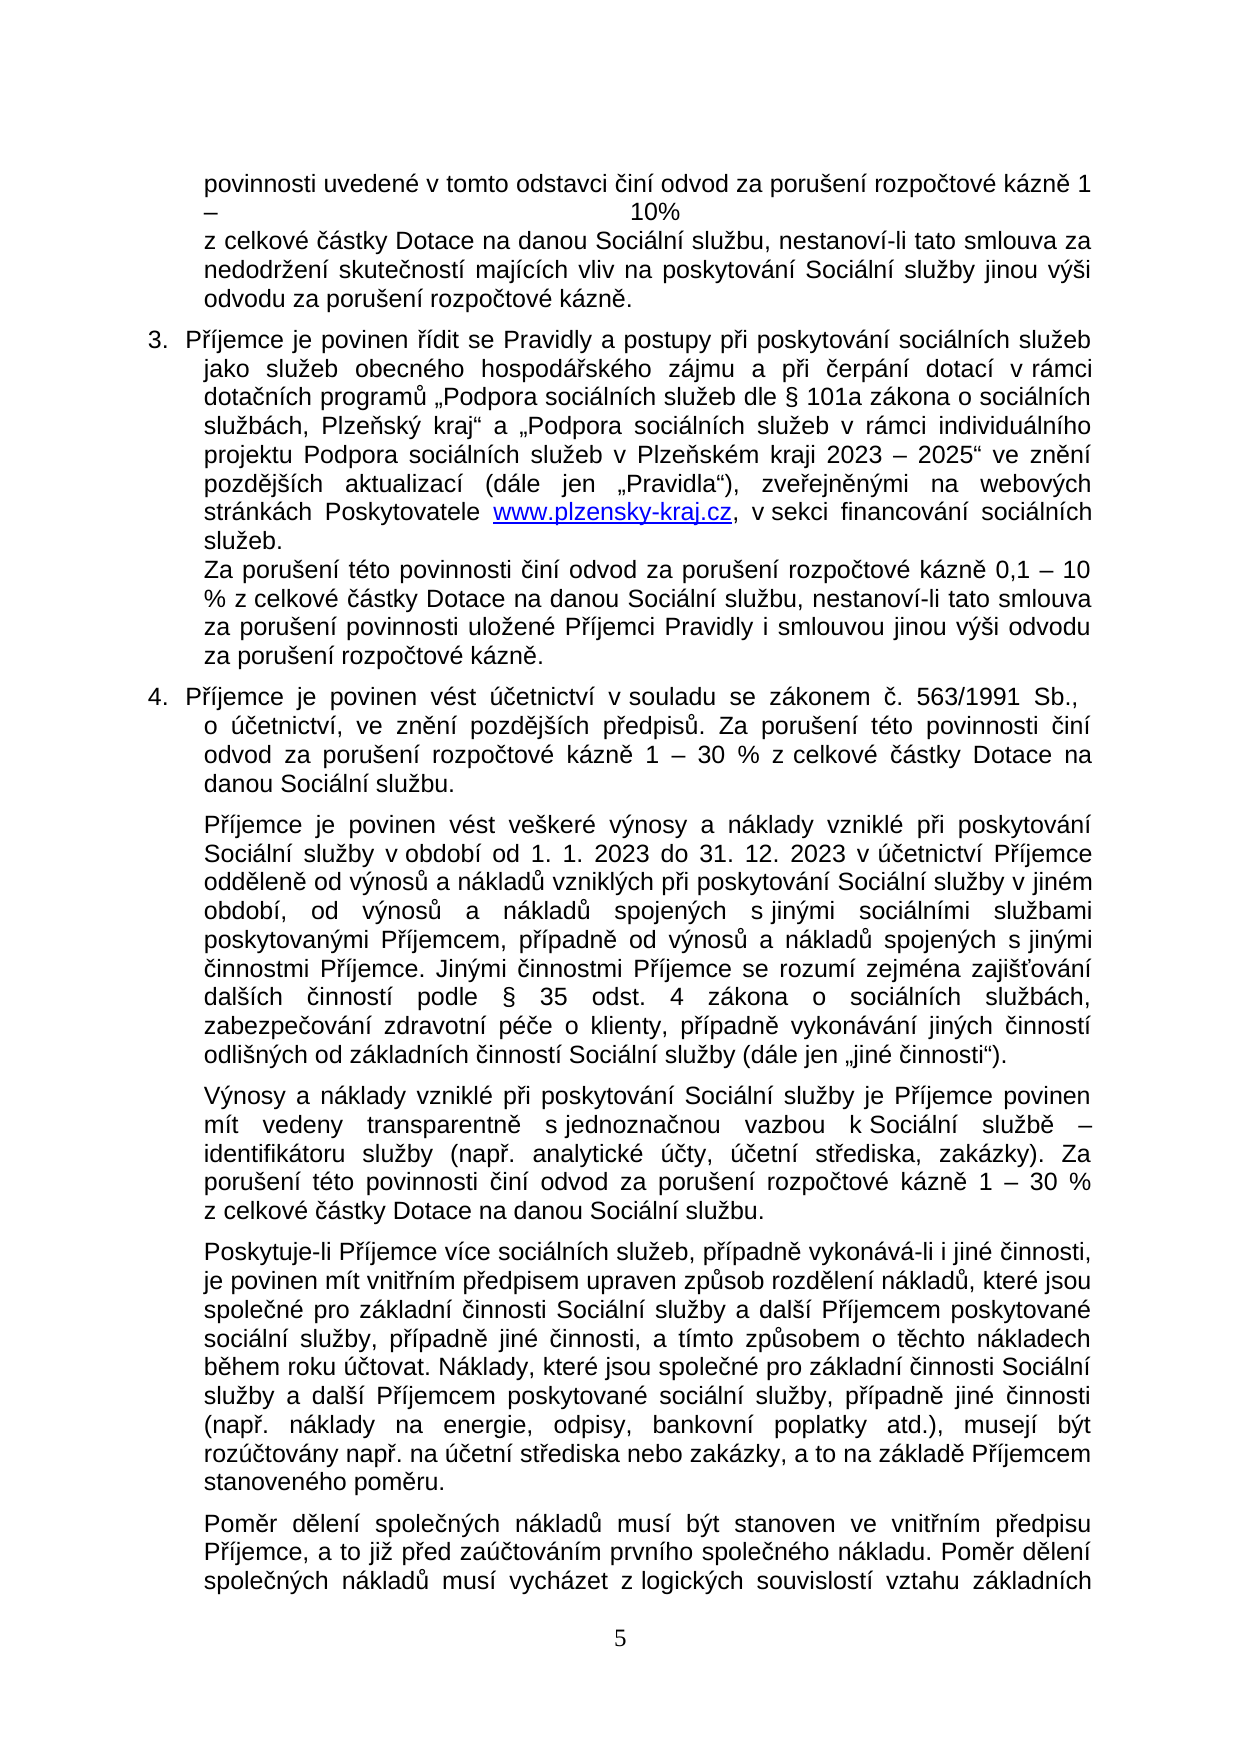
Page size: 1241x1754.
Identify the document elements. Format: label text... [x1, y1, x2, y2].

list Příjemce je povinen řídit se Pravidly a postupy při poskytování sociálních služeb jako služeb obecného hospodářského zájmu a při čerpání dotací v rámci dotačních programů „Podpora sociálních služeb dle § 101a zákona o sociálních službách, Plzeňský kraj“ a „Podpora sociálních služeb v rámci individuálního projektu Podpora sociálních služeb v Plzeňském kraji 2023 – 2025“ ve znění pozdějších aktualizací (dále jen „Pravidla“), zveřejněnými na webových stránkách Poskytovatele www.plzensky-kraj.cz, v sekci financování sociálních služeb. Za porušení této povinnosti činí odvod za porušení rozpočtové kázně 0,1 – 10 % z celkové částky Dotace na danou Sociální službu, nestanoví-li tato smlouva za porušení povinnosti uložené Příjemci Pravidly i smlouvou jinou výši odvodu za porušení rozpočtové kázně. [148, 325, 1093, 670]
text Výnosy a náklady vzniklé při poskytování Sociální služby je Příjemce povinen mít vedeny transparentně s jednoznačnou vazbou k Sociální službě – identifikátoru služby (např. analytické účty, účetní střediska, zakázky). Za porušení této povinnosti činí odvod za porušení rozpočtové kázně 1 – 30 % z celkové částky Dotace na danou Sociální službu. [204, 1081, 1093, 1225]
text Poskytuje-li Příjemce více sociálních služeb, případně vykonává-li i jiné činnosti, je povinen mít vnitřním předpisem upraven způsob rozdělení nákladů, které jsou společné pro základní činnosti Sociální služby a další Příjemcem poskytované sociální služby, případně jiné činnosti, a tímto způsobem o těchto nákladech během roku účtovat. Náklady, které jsou společné pro základní činnosti Sociální služby a další Příjemcem poskytované sociální služby, případně jiné činnosti (např. náklady na energie, odpisy, bankovní poplatky atd.), musejí být rozúčtovány např. na účetní střediska nebo zakázky, a to na základě Příjemcem stanoveného poměru. [204, 1237, 1093, 1496]
text Příjemce je povinen vést veškeré výnosy a náklady vzniklé při poskytování Sociální služby v období od 1. 1. 2023 do 31. 12. 2023 v účetnictví Příjemce odděleně od výnosů a nákladů vzniklých při poskytování Sociální služby v jiném období, od výnosů a nákladů spojených s jinými sociálními službami poskytovanými Příjemcem, případně od výnosů a nákladů spojených s jinými činnostmi Příjemce. Jinými činnostmi Příjemce se rozumí zejména zajišťování dalších činností podle § 35 odst. 4 zákona o sociálních službách, zabezpečování zdravotní péče o klienty, případně vykonávání jiných činností odlišných od základních činností Sociální služby (dále jen „jiné činnosti“). [204, 810, 1093, 1068]
list Příjemce je povinen vést účetnictví v souladu se zákonem č. 563/1991 Sb., o účetnictví, ve znění pozdějších předpisů. Za porušení této povinnosti činí odvod za porušení rozpočtové kázně 1 – 30 % z celkové částky Dotace na danou Sociální službu. [148, 682, 1093, 797]
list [148, 168, 1093, 312]
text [204, 1508, 1093, 1595]
